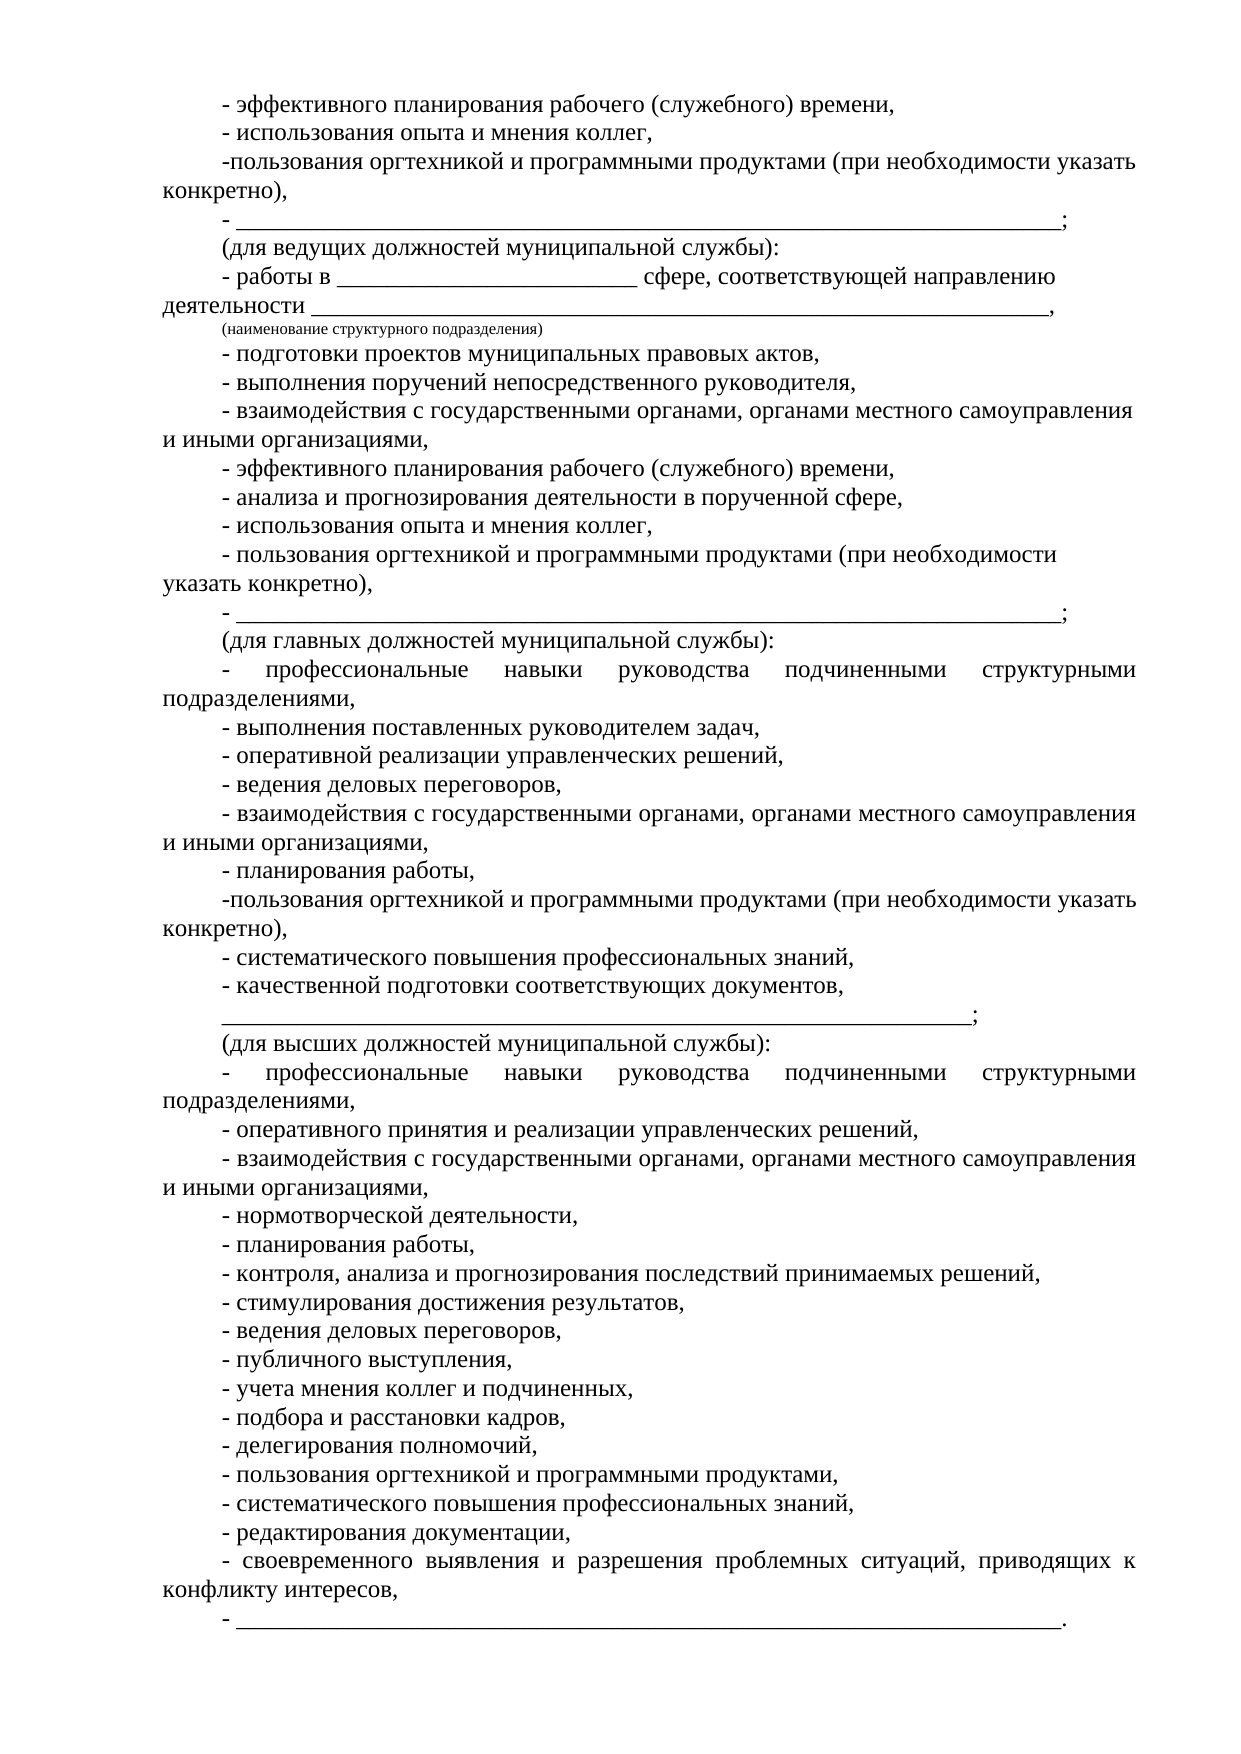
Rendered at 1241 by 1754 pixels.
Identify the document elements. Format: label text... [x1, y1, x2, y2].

text - профессиональные навыки руководства подчиненными структурными подразделениями, [162, 1057, 1137, 1114]
text - использования опыта и мнения коллег, [162, 510, 1137, 539]
text - учета мнения коллег и подчиненных, [162, 1373, 1137, 1402]
text - профессиональные навыки руководства подчиненными структурными подразделениями, [162, 654, 1137, 712]
text - взаимодействия с государственными органами, органами местного самоуправления и иными организациями, [162, 1143, 1137, 1200]
text - публичного выступления, [162, 1344, 1137, 1373]
text - планирования работы, [162, 855, 1137, 884]
text - использования опыта и мнения коллег, [162, 117, 1137, 146]
text -пользования оргтехникой и программными продуктами (при необходимости указать конкретно), [162, 884, 1137, 942]
text - эффективного планирования рабочего (служебного) времени, [162, 453, 1137, 482]
text - качественной подготовки соответствующих документов, [162, 970, 1137, 999]
text - стимулирования достижения результатов, [162, 1287, 1137, 1315]
text - систематического повышения профессиональных знаний, [162, 1488, 1137, 1517]
text - систематического повышения профессиональных знаний, [162, 942, 1137, 970]
text - ведения деловых переговоров, [162, 1315, 1137, 1344]
text - своевременного выявления и разрешения проблемных ситуаций, приводящих к конфликту интересов, [162, 1545, 1137, 1603]
text - эффективного планирования рабочего (служебного) времени, [162, 89, 1137, 117]
text (для главных должностей муниципальной службы): [162, 625, 1137, 654]
text - ведения деловых переговоров, [162, 769, 1137, 798]
text - нормотворческой деятельности, [162, 1200, 1137, 1229]
text - подготовки проектов муниципальных правовых актов, [162, 338, 1137, 367]
text - выполнения поставленных руководителем задач, [162, 712, 1137, 740]
text - взаимодействия с государственными органами, органами местного самоуправления и иными организациями, [162, 798, 1137, 855]
text - __________________________________________________________________; [162, 204, 1137, 232]
text - оперативного принятия и реализации управленческих решений, [162, 1114, 1137, 1143]
text (для ведущих должностей муниципальной службы): [162, 232, 1137, 261]
text - взаимодействия с государственными органами, органами местного самоуправления и иными организациями, [162, 395, 1137, 453]
text - выполнения поручений непосредственного руководителя, [162, 367, 1137, 395]
text - пользования оргтехникой и программными продуктами (при необходимости указать конкретно), [162, 539, 1137, 597]
text - делегирования полномочий, [162, 1430, 1137, 1459]
text (для высших должностей муниципальной службы): [162, 1028, 1137, 1057]
text - контроля, анализа и прогнозирования последствий принимаемых решений, [162, 1258, 1137, 1287]
text (наименование структурного подразделения) [162, 319, 1137, 338]
text - __________________________________________________________________. [162, 1603, 1137, 1632]
text -пользования оргтехникой и программными продуктами (при необходимости указать конкретно), [162, 146, 1137, 204]
text - работы в ________________________ сфере, соответствующей направлению деятельности ___________________________________________________________, [162, 261, 1137, 319]
text ____________________________________________________________; [162, 999, 1137, 1028]
text - редактирования документации, [162, 1517, 1137, 1545]
text - подбора и расстановки кадров, [162, 1402, 1137, 1430]
text - планирования работы, [162, 1229, 1137, 1258]
text - оперативной реализации управленческих решений, [162, 740, 1137, 769]
text - анализа и прогнозирования деятельности в порученной сфере, [162, 482, 1137, 510]
text - __________________________________________________________________; [162, 597, 1137, 625]
text - пользования оргтехникой и программными продуктами, [162, 1459, 1137, 1488]
